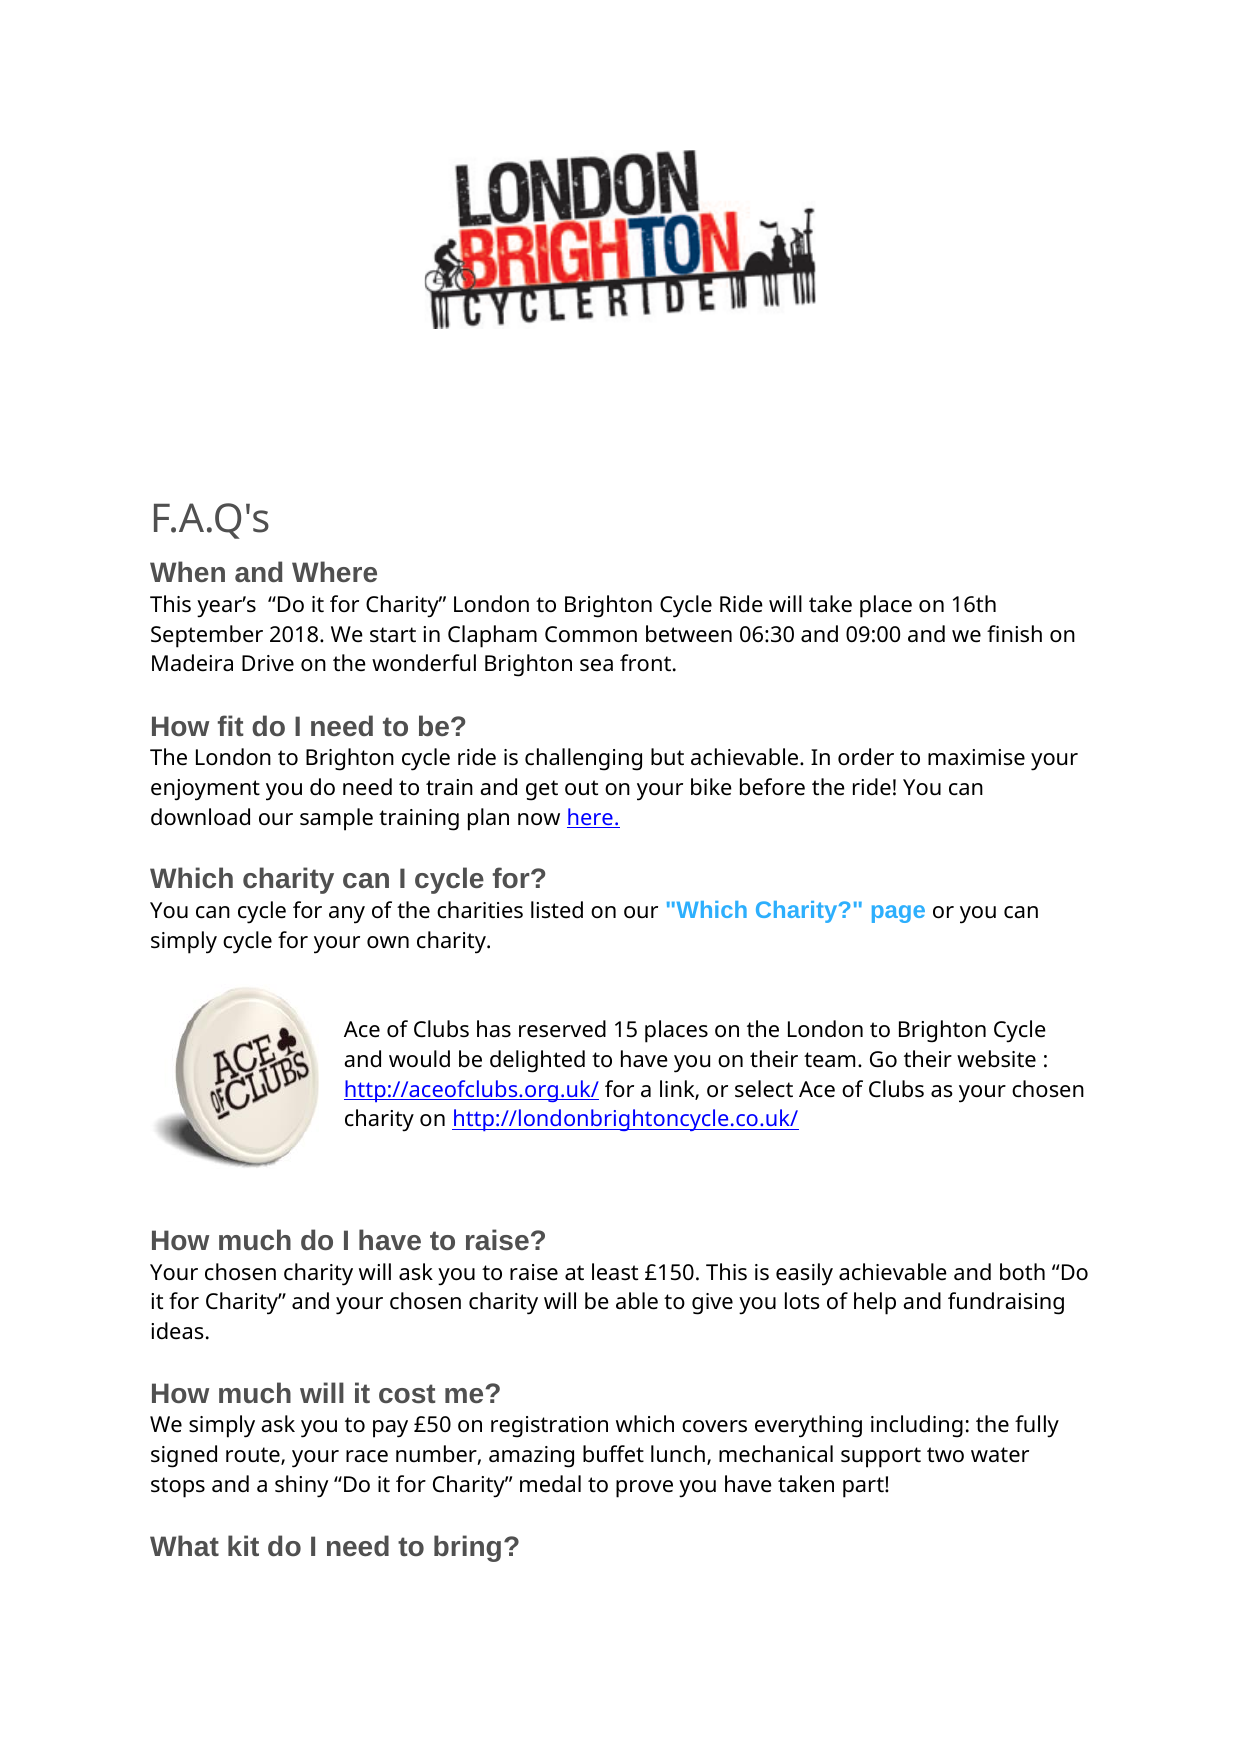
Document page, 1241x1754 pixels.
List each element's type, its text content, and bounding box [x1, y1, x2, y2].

text How much do I have to raise? [150, 1224, 1090, 1256]
text You can cycle for any of the charities listed on our "Which Charity?" page or you can simply cycle for your own charity. [150, 895, 1090, 954]
text How fit do I need to be? [150, 709, 1090, 742]
picture [424, 150, 816, 329]
text When and Where [150, 556, 1090, 589]
text Which charity can I cycle for? [150, 862, 1090, 895]
text Your chosen charity will ask you to raise at least £150. This is easily achievable and both “Do it for Charity” and your chosen charity will be able to give you lots of help and fundraising ideas. [150, 1256, 1090, 1346]
text The London to Brighton cycle ride is challenging but achievable. In order to maximise your enjoyment you do need to train and get out on your bike before the ride! You can download our sample training plan now here. [150, 742, 1090, 831]
text Ace of Clubs has reserved 15 places on the London to Brighton Cycle and would be delighted to have you on their team. Go their website : http://aceofclubs.org.uk/ for a link, or select Ace of Clubs as your chosen charity on http://londonbrightoncycle.co.uk/ [325, 1014, 1090, 1133]
text This year’s “Do it for Charity” London to Brighton Cycle Ride will take place on 16th September 2018. We start in Clapham Common between 06:30 and 09:00 and we finish on Madeira Drive on the wonderful Brighton sea front. [150, 589, 1090, 678]
picture [150, 984, 325, 1169]
text What kit do I need to bring? [150, 1530, 1090, 1562]
text We simply ask you to pay £50 on registration which covers everything including: the fully signed route, your race number, amazing buffet lunch, mechanical support two water stops and a shiny “Do it for Charity” medal to prove you have taken part! [150, 1409, 1090, 1499]
text How much will it cost me? [150, 1377, 1090, 1409]
text F.A.Q's [150, 490, 1090, 544]
